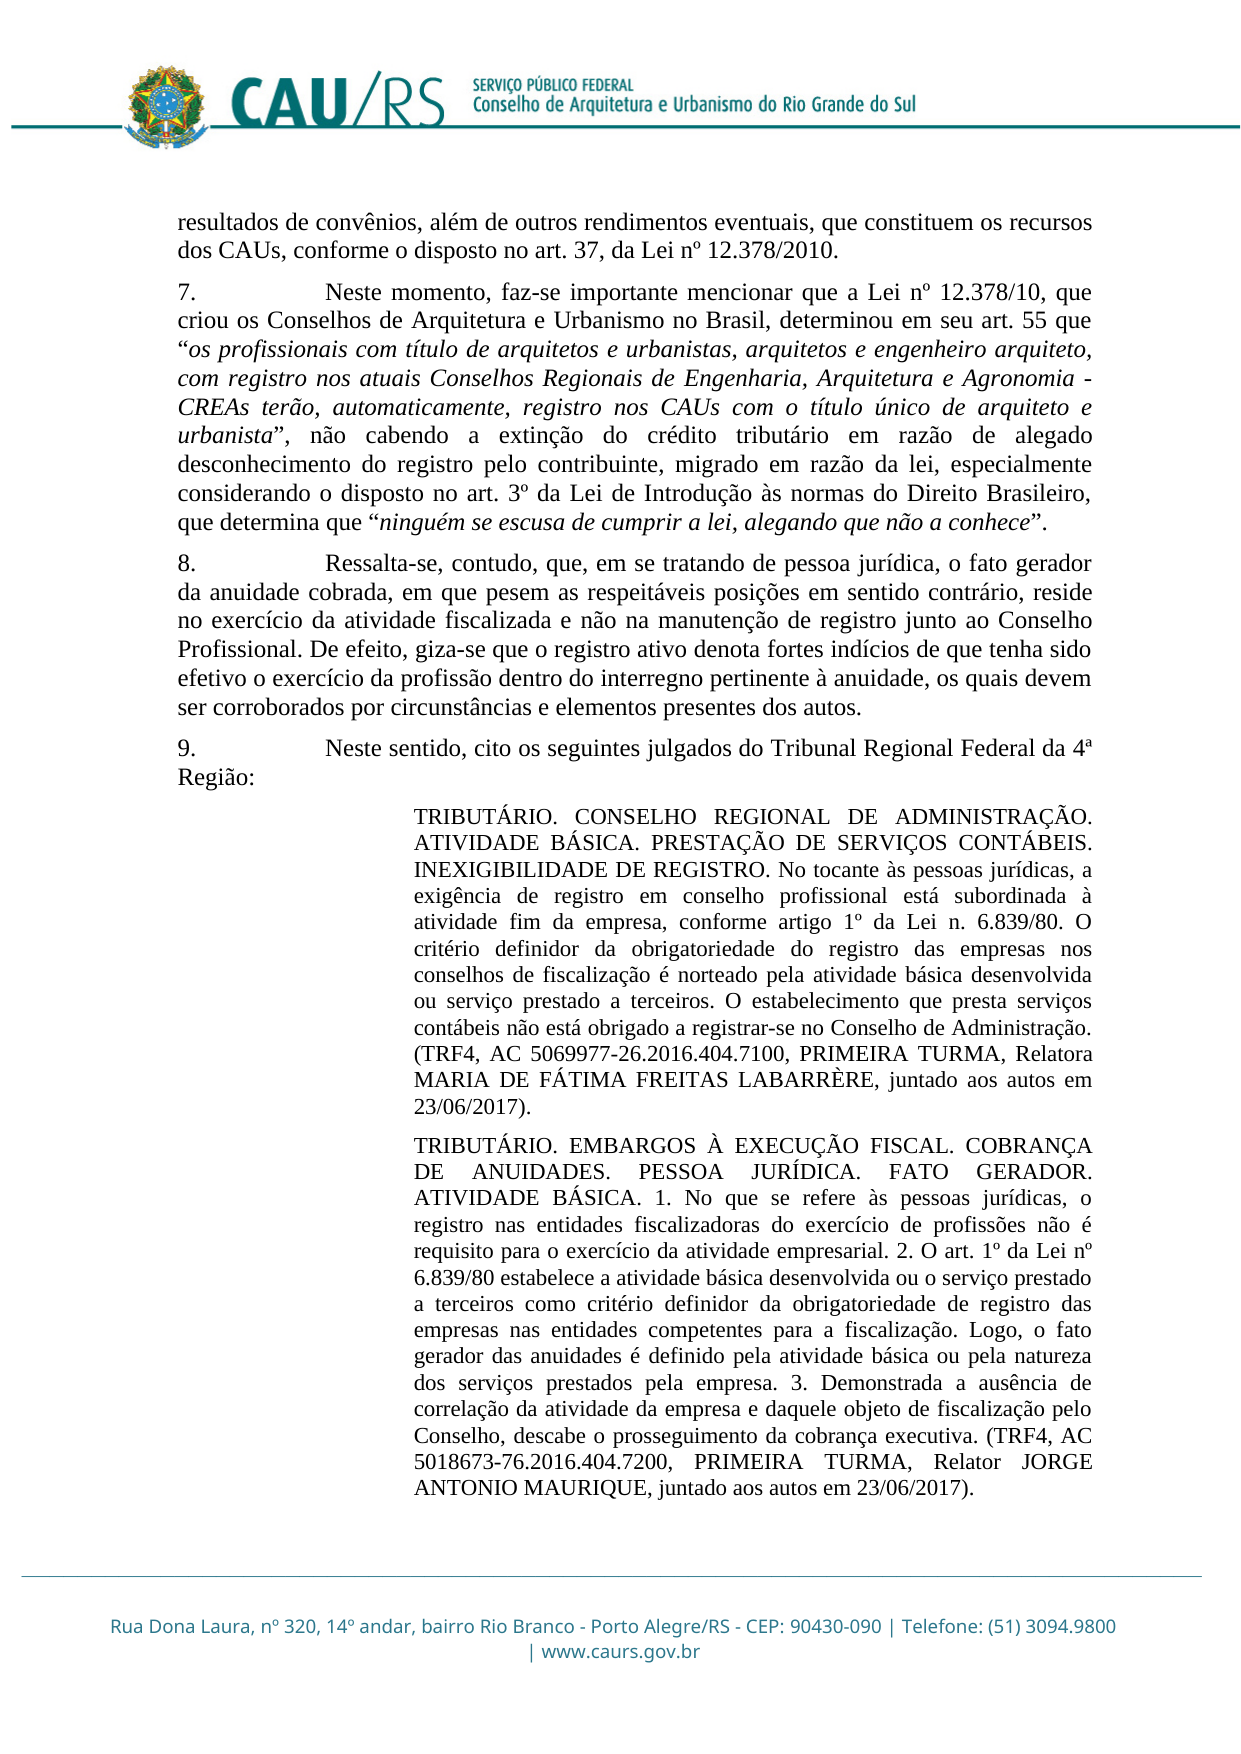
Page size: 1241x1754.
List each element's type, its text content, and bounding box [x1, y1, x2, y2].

list Ressalta-se, contudo, que, em se tratando de pessoa jurídica, o fato gerador da anuidade cobrada, em que pesem as respeitáveis posições em sentido contrário, reside no exercício da atividade fiscalizada e não na manutenção de registro junto ao Conselho Profissional. De efeito, giza-se que o registro ativo denota fortes indícios de que tenha sido efetivo o exercício da profissão dentro do interregno pertinente à anuidade, os quais devem ser corroborados por circunstâncias e elementos presentes dos autos. [177, 548, 1093, 721]
list Neste momento, faz-se importante mencionar que a Lei nº 12.378/10, que criou os Conselhos de Arquitetura e Urbanismo no Brasil, determinou em seu art. 55 que “os profissionais com título de arquitetos e urbanistas, arquitetos e engenheiro arquiteto, com registro nos atuais Conselhos Regionais de Engenharia, Arquitetura e Agronomia - CREAs terão, automaticamente, registro nos CAUs com o título único de arquiteto e urbanista”, não cabendo a extinção do crédito tributário em razão de alegado desconhecimento do registro pelo contribuinte, migrado em razão da lei, especialmente considerando o disposto no art. 3º da Lei de Introdução às normas do Direito Brasileiro, que determina que “ninguém se escusa de cumprir a lei, alegando que não a conhece”. [177, 277, 1093, 536]
picture [11, 0, 1241, 160]
text TRIBUTÁRIO. CONSELHO REGIONAL DE ADMINISTRAÇÃO. ATIVIDADE BÁSICA. PRESTAÇÃO DE SERVIÇOS CONTÁBEIS. INEXIGIBILIDADE DE REGISTRO. No tocante às pessoas jurídicas, a exigência de registro em conselho profissional está subordinada à atividade fim da empresa, conforme artigo 1º da Lei n. 6.839/80. O critério definidor da obrigatoriedade do registro das empresas nos conselhos de fiscalização é norteado pela atividade básica desenvolvida ou serviço prestado a terceiros. O estabelecimento que presta serviços contábeis não está obrigado a registrar-se no Conselho de Administração. (TRF4, AC 5069977-26.2016.404.7100, PRIMEIRA TURMA, Relatora MARIA DE FÁTIMA FREITAS LABARRÈRE, juntado aos autos em 23/06/2017). [413, 803, 1093, 1119]
text TRIBUTÁRIO. EMBARGOS À EXECUÇÃO FISCAL. COBRANÇA DE ANUIDADES. PESSOA JURÍDICA. FATO GERADOR. ATIVIDADE BÁSICA. 1. No que se refere às pessoas jurídicas, o registro nas entidades fiscalizadoras do exercício de profissões não é requisito para o exercício da atividade empresarial. 2. O art. 1º da Lei nº 6.839/80 estabelece a atividade básica desenvolvida ou o serviço prestado a terceiros como critério definidor da obrigatoriedade de registro das empresas nas entidades competentes para a fiscalização. Logo, o fato gerador das anuidades é definido pela atividade básica ou pela natureza dos serviços prestados pela empresa. 3. Demonstrada a ausência de correlação da atividade da empresa e daquele objeto de fiscalização pelo Conselho, descabe o prosseguimento da cobrança executiva. (TRF4, AC 5018673-76.2016.404.7200, PRIMEIRA TURMA, Relator JORGE ANTONIO MAURIQUE, juntado aos autos em 23/06/2017). [413, 1132, 1093, 1501]
list Neste sentido, cito os seguintes julgados do Tribunal Regional Federal da 4ª Região: [177, 733, 1093, 791]
